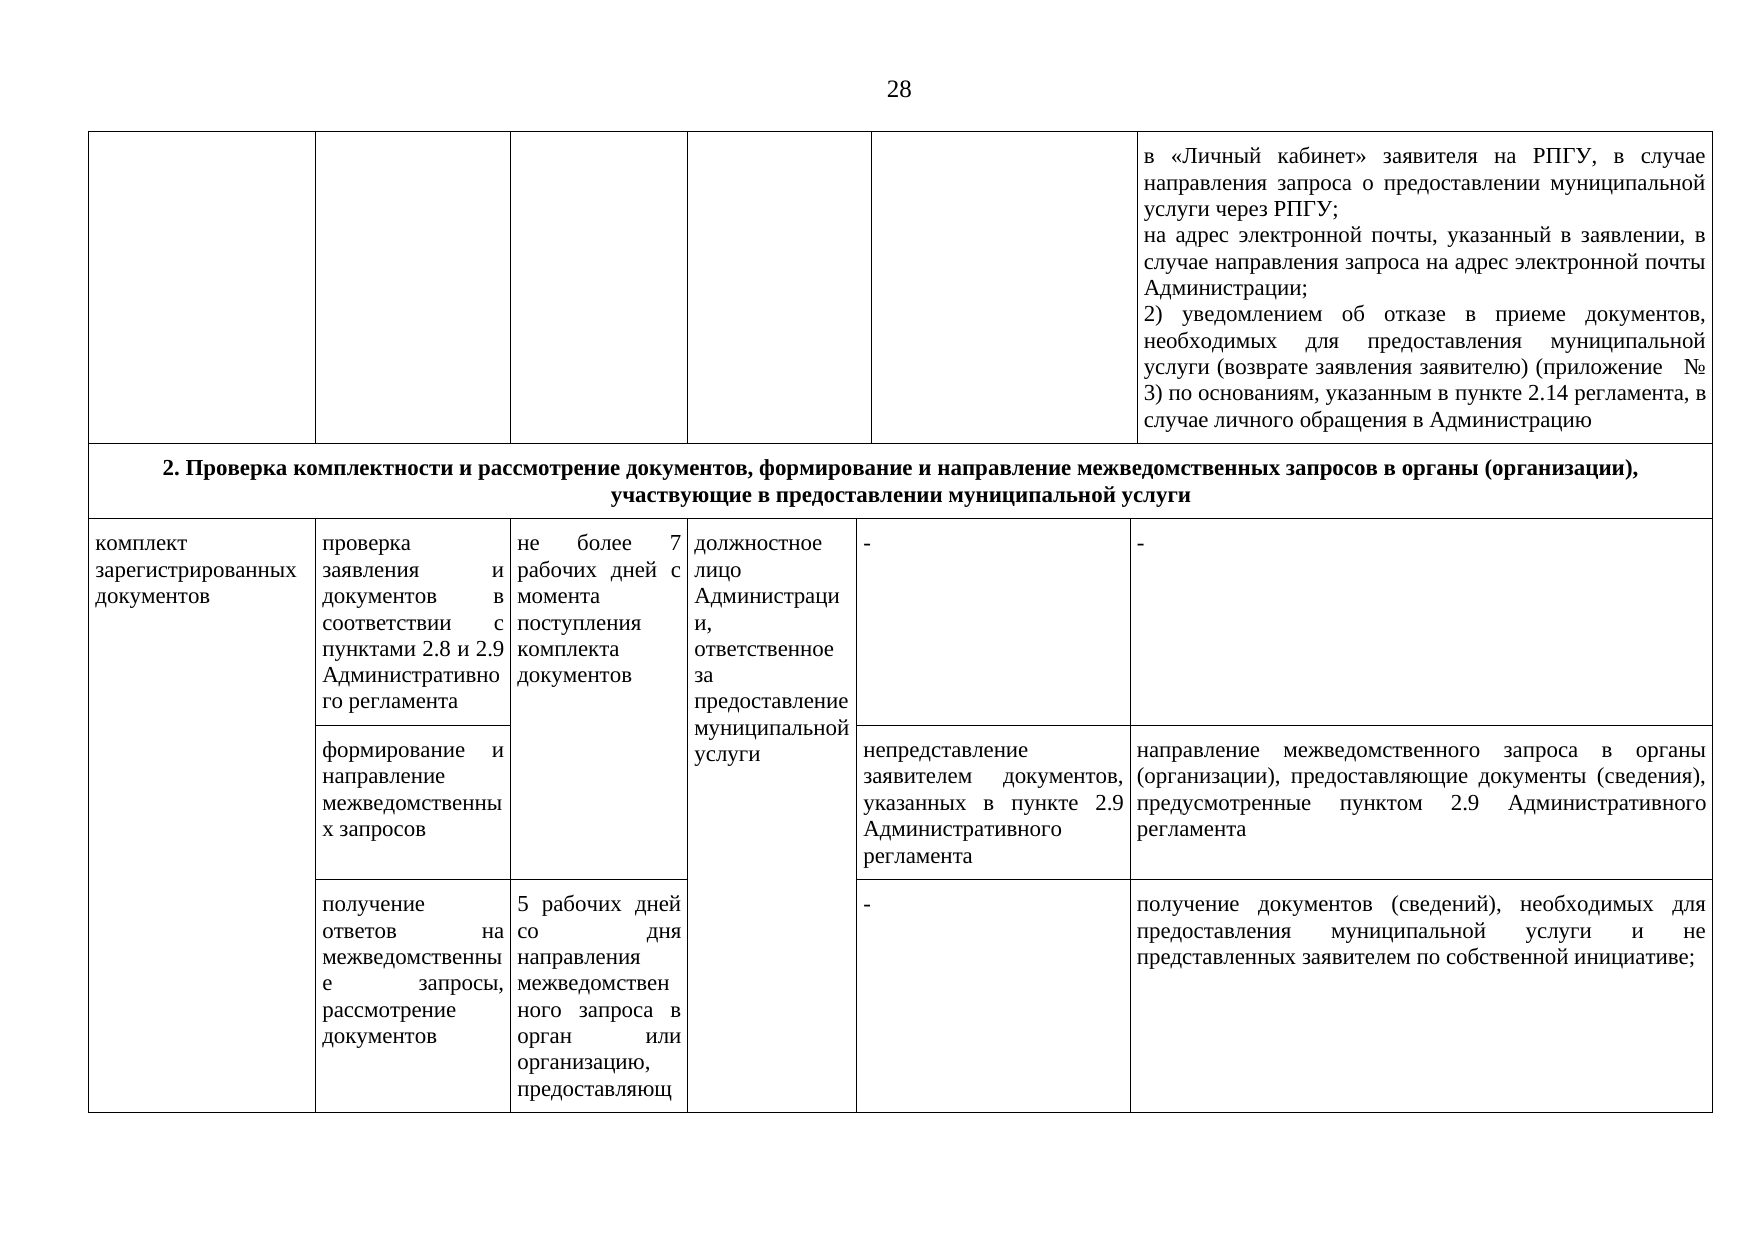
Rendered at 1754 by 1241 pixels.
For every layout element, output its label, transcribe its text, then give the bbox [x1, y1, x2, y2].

table_cell - [857, 519, 1130, 724]
table_cell непредставление заявителем документов, указанных в пункте 2.9 Административного регламента [857, 726, 1130, 879]
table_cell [316, 880, 510, 1112]
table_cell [511, 132, 687, 443]
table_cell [1138, 132, 1712, 443]
table_cell - [1131, 519, 1712, 724]
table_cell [1131, 880, 1712, 1112]
table_cell - [857, 880, 1130, 1112]
table_cell комплект зарегистрированных документов [89, 519, 315, 1112]
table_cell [89, 132, 315, 443]
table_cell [511, 880, 687, 1112]
table_cell формирование и направление межведомственных запросов [316, 726, 510, 879]
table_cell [688, 132, 871, 443]
table_cell проверка заявления и документов в соответствии с пунктами 2.8 и 2.9 Административного регламента [316, 519, 510, 724]
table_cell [316, 132, 510, 443]
table_cell направление межведомственного запроса в органы (организации), предоставляющие документы (сведения), предусмотренные пунктом 2.9 Административного регламента [1131, 726, 1712, 879]
table_cell должностное лицо Администрации, ответственное за предоставление муниципальной услуги [688, 519, 856, 1112]
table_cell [872, 132, 1137, 443]
table_cell не более 7 рабочих дней с момента поступления комплекта документов [511, 519, 687, 879]
table_cell 2. Проверка комплектности и рассмотрение документов, формирование и направление межведомственных запросов в органы (организации), участвующие в предоставлении муниципальной услуги [89, 444, 1712, 518]
